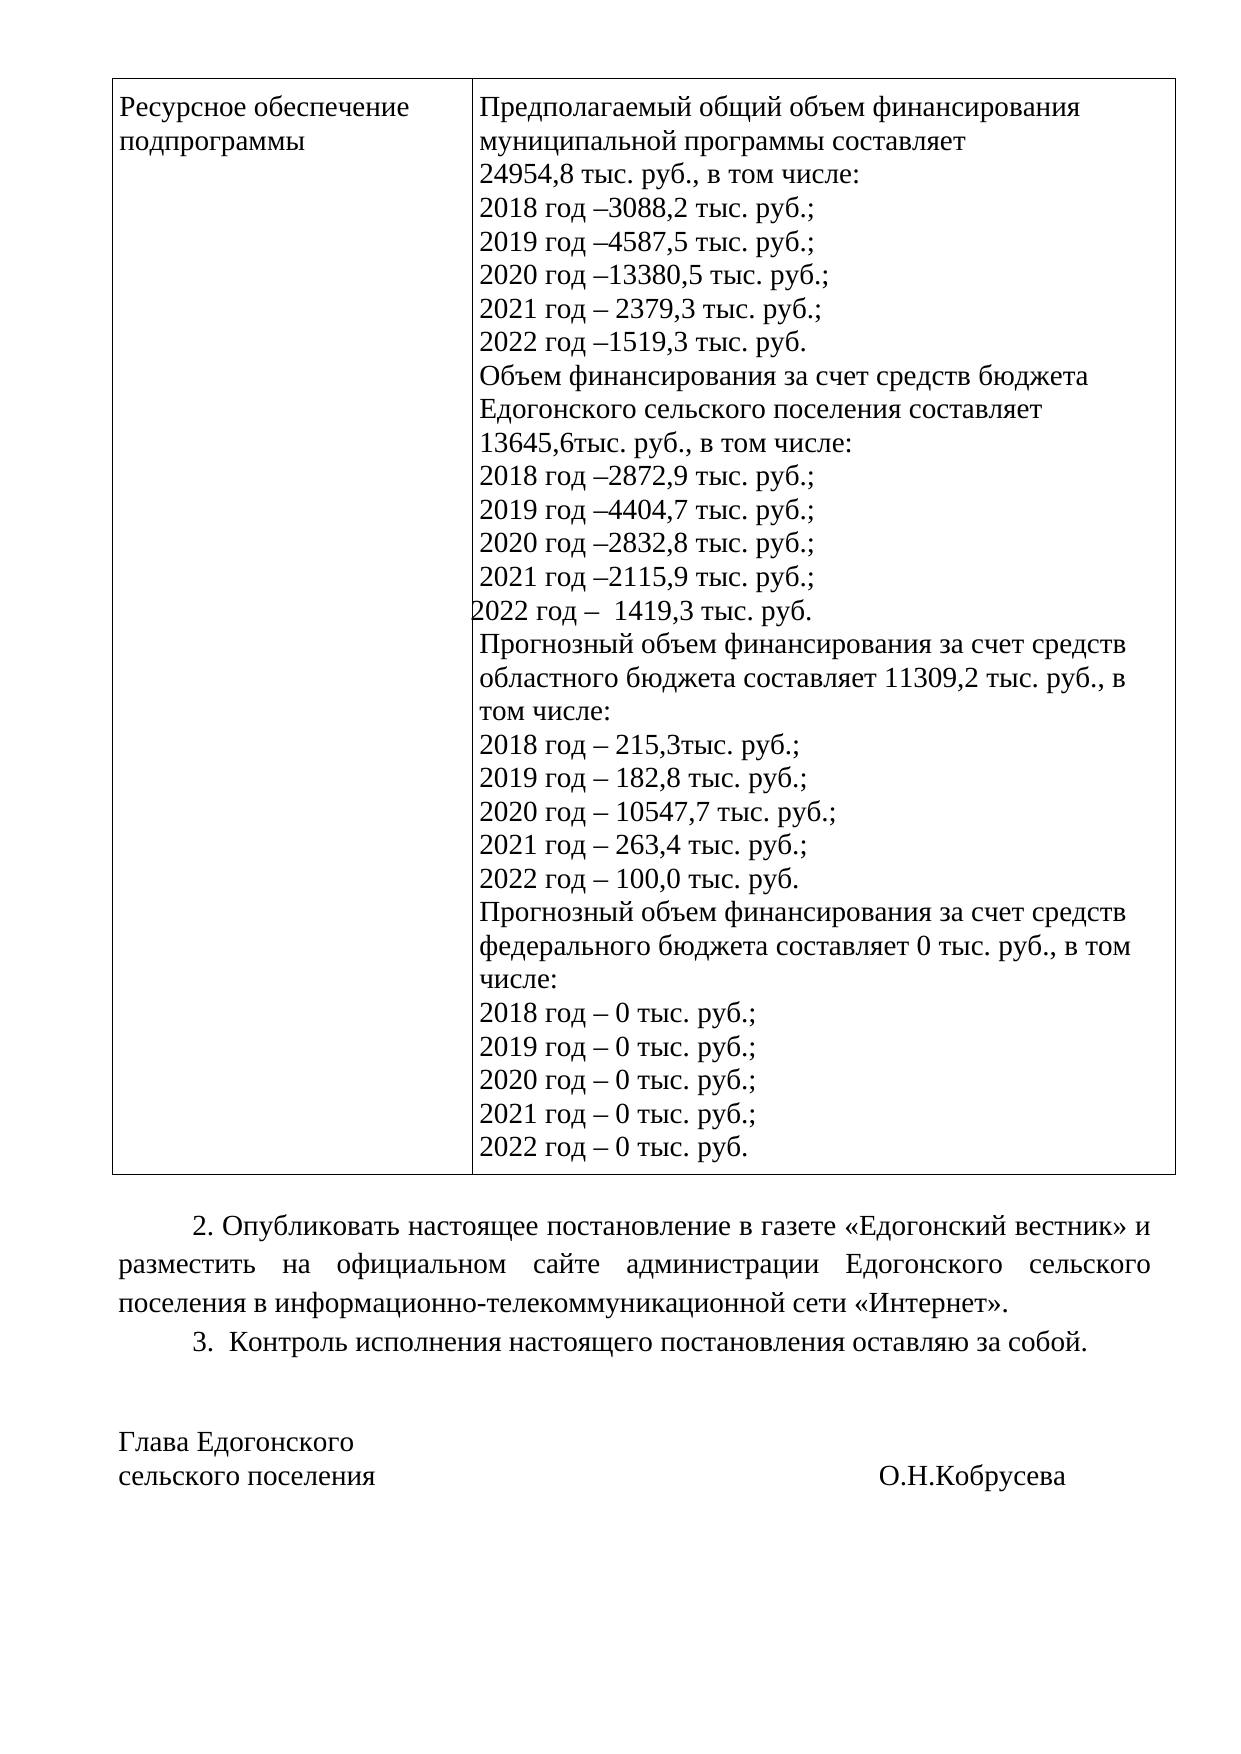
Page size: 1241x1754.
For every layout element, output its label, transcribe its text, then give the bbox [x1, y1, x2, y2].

table_header Предполагаемый общий объем финансирования муниципальной программы составляет 24954,8 тыс. руб., в том числе: 2018 год –3088,2 тыс. руб.; 2019 год –4587,5 тыс. руб.; 2020 год –13380,5 тыс. руб.; 2021 год – 2379,3 тыс. руб.; 2022 год –1519,3 тыс. руб. Объем финансирования за счет средств бюджета Едогонского сельского поселения составляет 13645,6тыс. руб., в том числе: 2018 год –2872,9 тыс. руб.; 2019 год –4404,7 тыс. руб.; 2020 год –2832,8 тыс. руб.; 2021 год –2115,9 тыс. руб.; 2022 год – 1419,3 тыс. руб. Прогнозный объем финансирования за счет средств областного бюджета составляет 11309,2 тыс. руб., в том числе: 2018 год – 215,3тыс. руб.; 2019 год – 182,8 тыс. руб.; 2020 год – 10547,7 тыс. руб.; 2021 год – 263,4 тыс. руб.; 2022 год – 100,0 тыс. руб. Прогнозный объем финансирования за счет средств федерального бюджета составляет 0 тыс. руб., в том числе: 2018 год – 0 тыс. руб.; 2019 год – 0 тыс. руб.; 2020 год – 0 тыс. руб.; 2021 год – 0 тыс. руб.; 2022 год – 0 тыс. руб. [473, 79, 1175, 1173]
table_header Ресурсное обеспечение подпрограммы [113, 79, 472, 1173]
text Глава Едогонского [118, 1424, 1181, 1458]
text 3. Контроль исполнения настоящего постановления оставляю за собой. [118, 1324, 1181, 1357]
text сельского поселения О.Н.Кобрусева [118, 1458, 1181, 1491]
text 2. Опубликовать настоящее постановление в газете «Едогонский вестник» и разместить на официальном сайте администрации Едогонского сельского поселения в информационно-телекоммуникационной сети «Интернет». [118, 1208, 1152, 1319]
